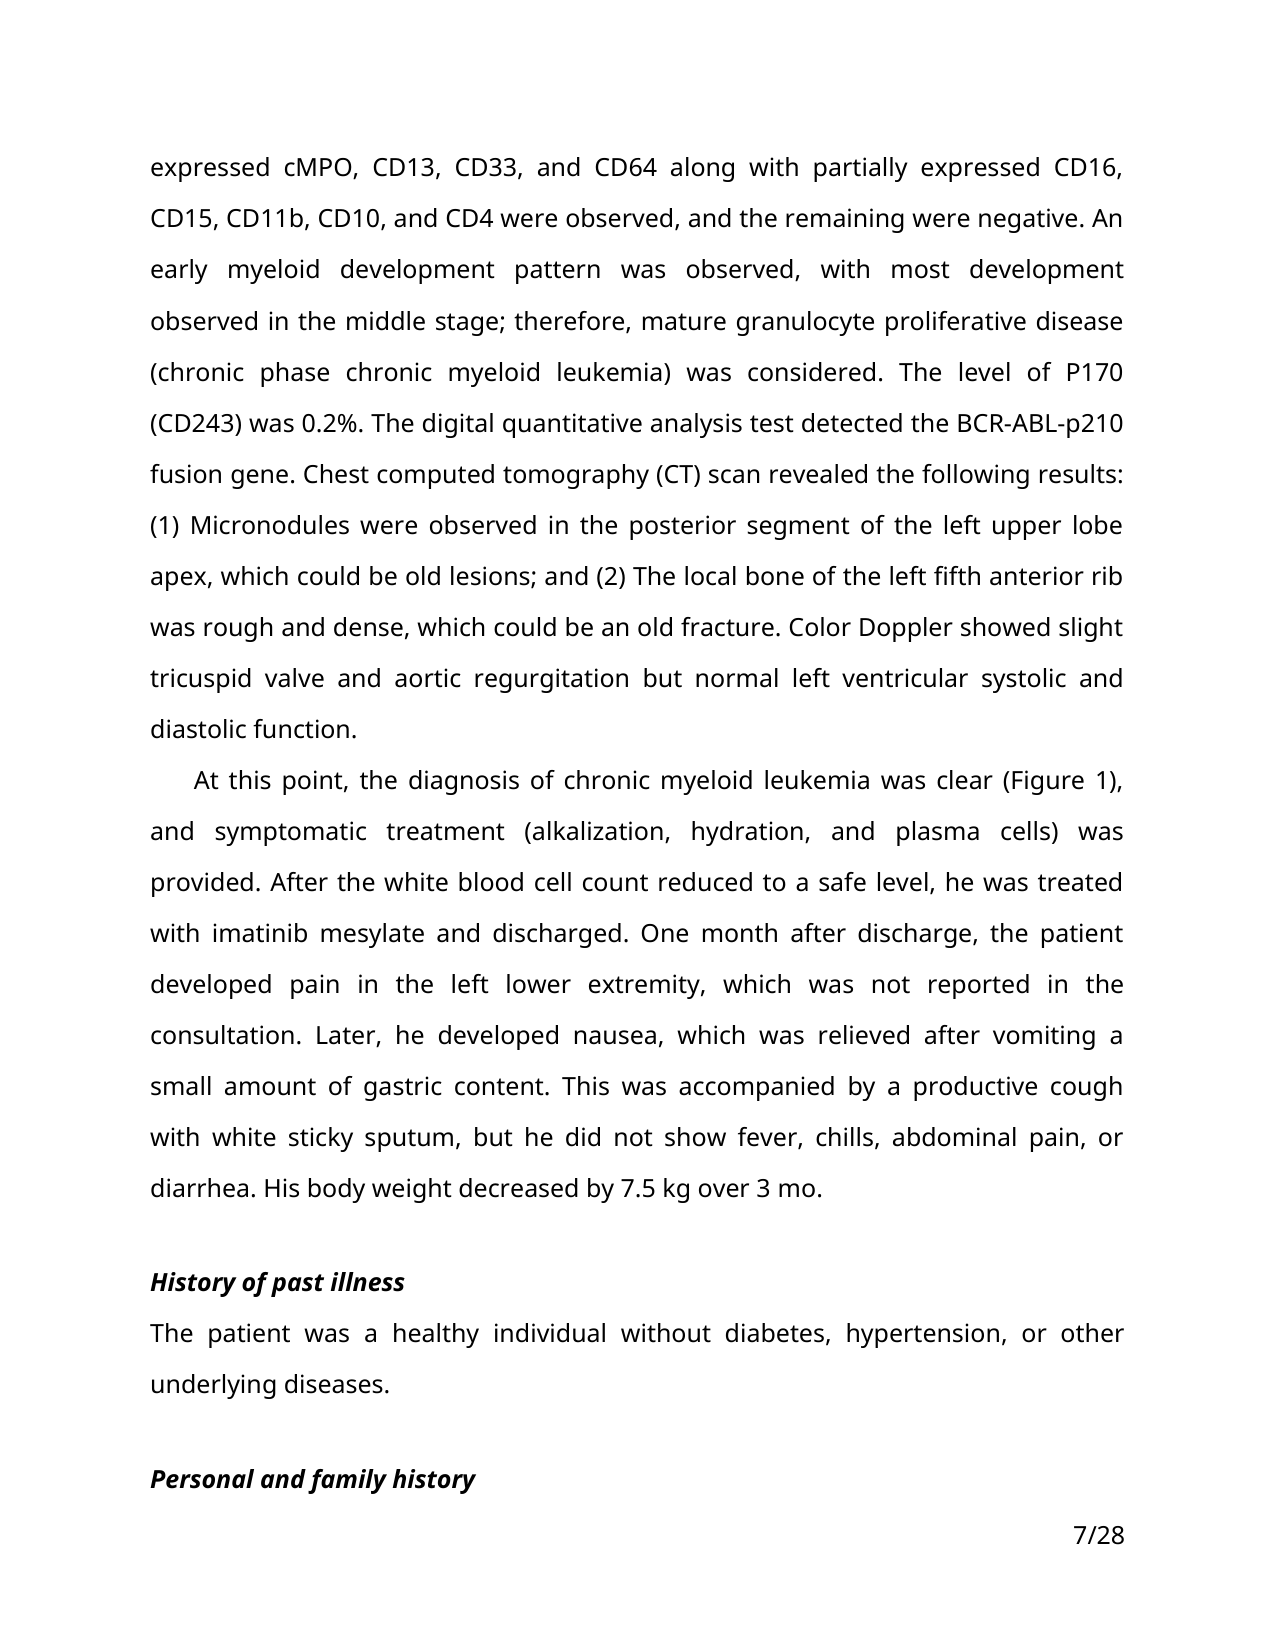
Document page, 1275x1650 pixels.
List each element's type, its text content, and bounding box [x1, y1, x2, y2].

text Personal and family history [150, 1461, 1125, 1495]
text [150, 150, 1125, 746]
text History of past illness [150, 1265, 1125, 1299]
text At this point, the diagnosis of chronic myeloid leukemia was clear (Figure 1), and symptomatic treatment (alkalization, hydration, and plasma cells) was provided. After the white blood cell count reduced to a safe level, he was treated with imatinib mesylate and discharged. One month after discharge, the patient developed pain in the left lower extremity, which was not reported in the consultation. Later, he developed nausea, which was relieved after vomiting a small amount of gastric content. This was accompanied by a productive cough with white sticky sputum, but he did not show fever, chills, abdominal pain, or diarrhea. His body weight decreased by 7.5 kg over 3 mo. [150, 762, 1125, 1205]
text The patient was a healthy individual without diabetes, hypertension, or other underlying diseases. [150, 1316, 1125, 1401]
